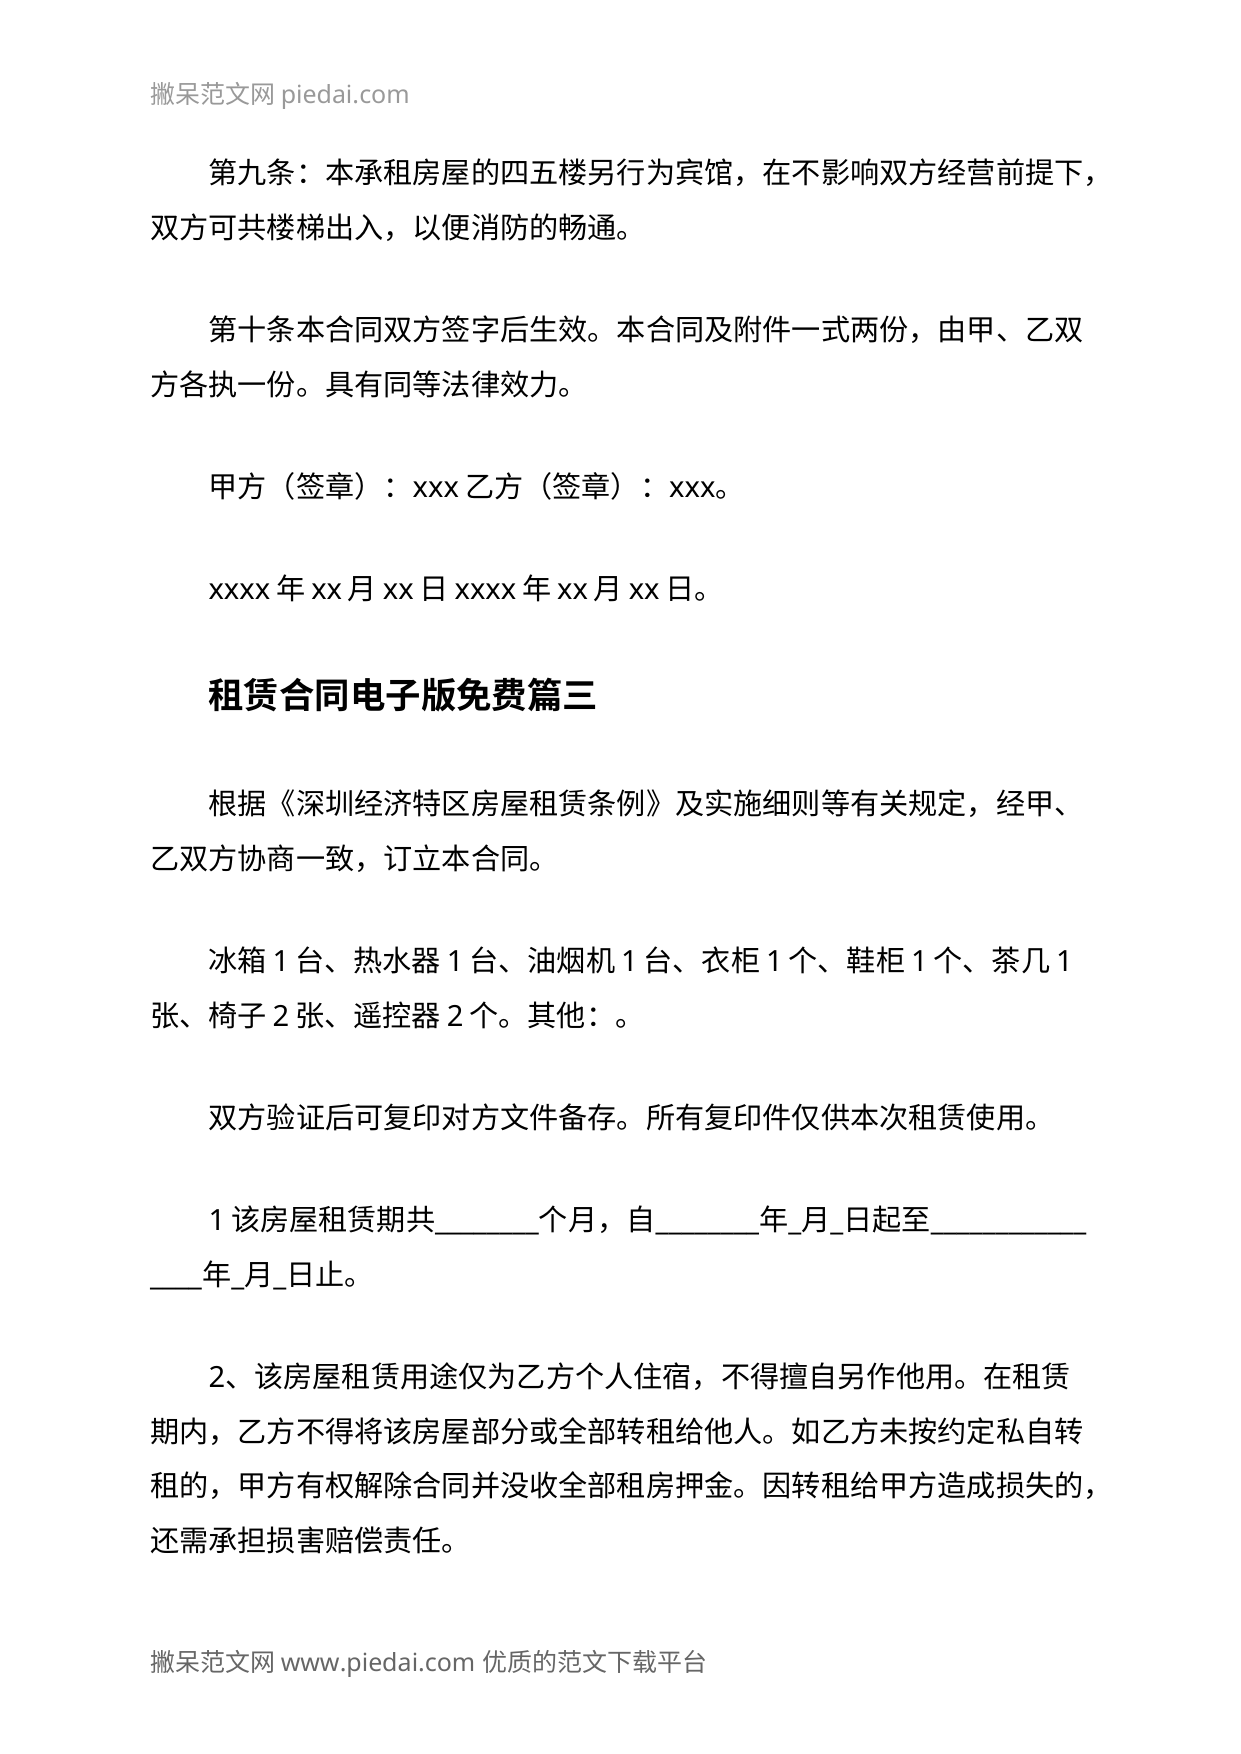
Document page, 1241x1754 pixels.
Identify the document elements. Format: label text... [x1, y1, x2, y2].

text 根据《深圳经济特区房屋租赁条例》及实施细则等有关规定，经甲、乙双方协商一致，订立本合同。 [150, 781, 1090, 878]
text 双方验证后可复印对方文件备存。所有复印件仅供本次租赁使用。 [150, 1094, 1090, 1137]
text 1该房屋租赁期共________个月，自________年_月_日起至________________年_月_日止。 [150, 1196, 1090, 1293]
text 第十条本合同双方签字后生效。本合同及附件一式两份，由甲、乙双方各执一份。具有同等法律效力。 [150, 307, 1090, 404]
text 第九条：本承租房屋的四五楼另行为宾馆，在不影响双方经营前提下，双方可共楼梯出入，以便消防的畅通。 [150, 150, 1090, 247]
text 甲方（签章）：xxx乙方（签章）：xxx。 [150, 463, 1090, 506]
text 冰箱1台、热水器1台、油烟机1台、衣柜1个、鞋柜1个、茶几1张、椅子2张、遥控器2个。其他：。 [150, 937, 1090, 1035]
text xxxx年xx月xx日xxxx年xx月xx日。 [150, 565, 1090, 608]
text 2、该房屋租赁用途仅为乙方个人住宿，不得擅自另作他用。在租赁期内，乙方不得将该房屋部分或全部转租给他人。如乙方未按约定私自转租的，甲方有权解除合同并没收全部租房押金。因转租给甲方造成损失的，还需承担损害赔偿责任。 [150, 1353, 1090, 1560]
text 租赁合同电子版免费篇三 [150, 667, 1090, 718]
